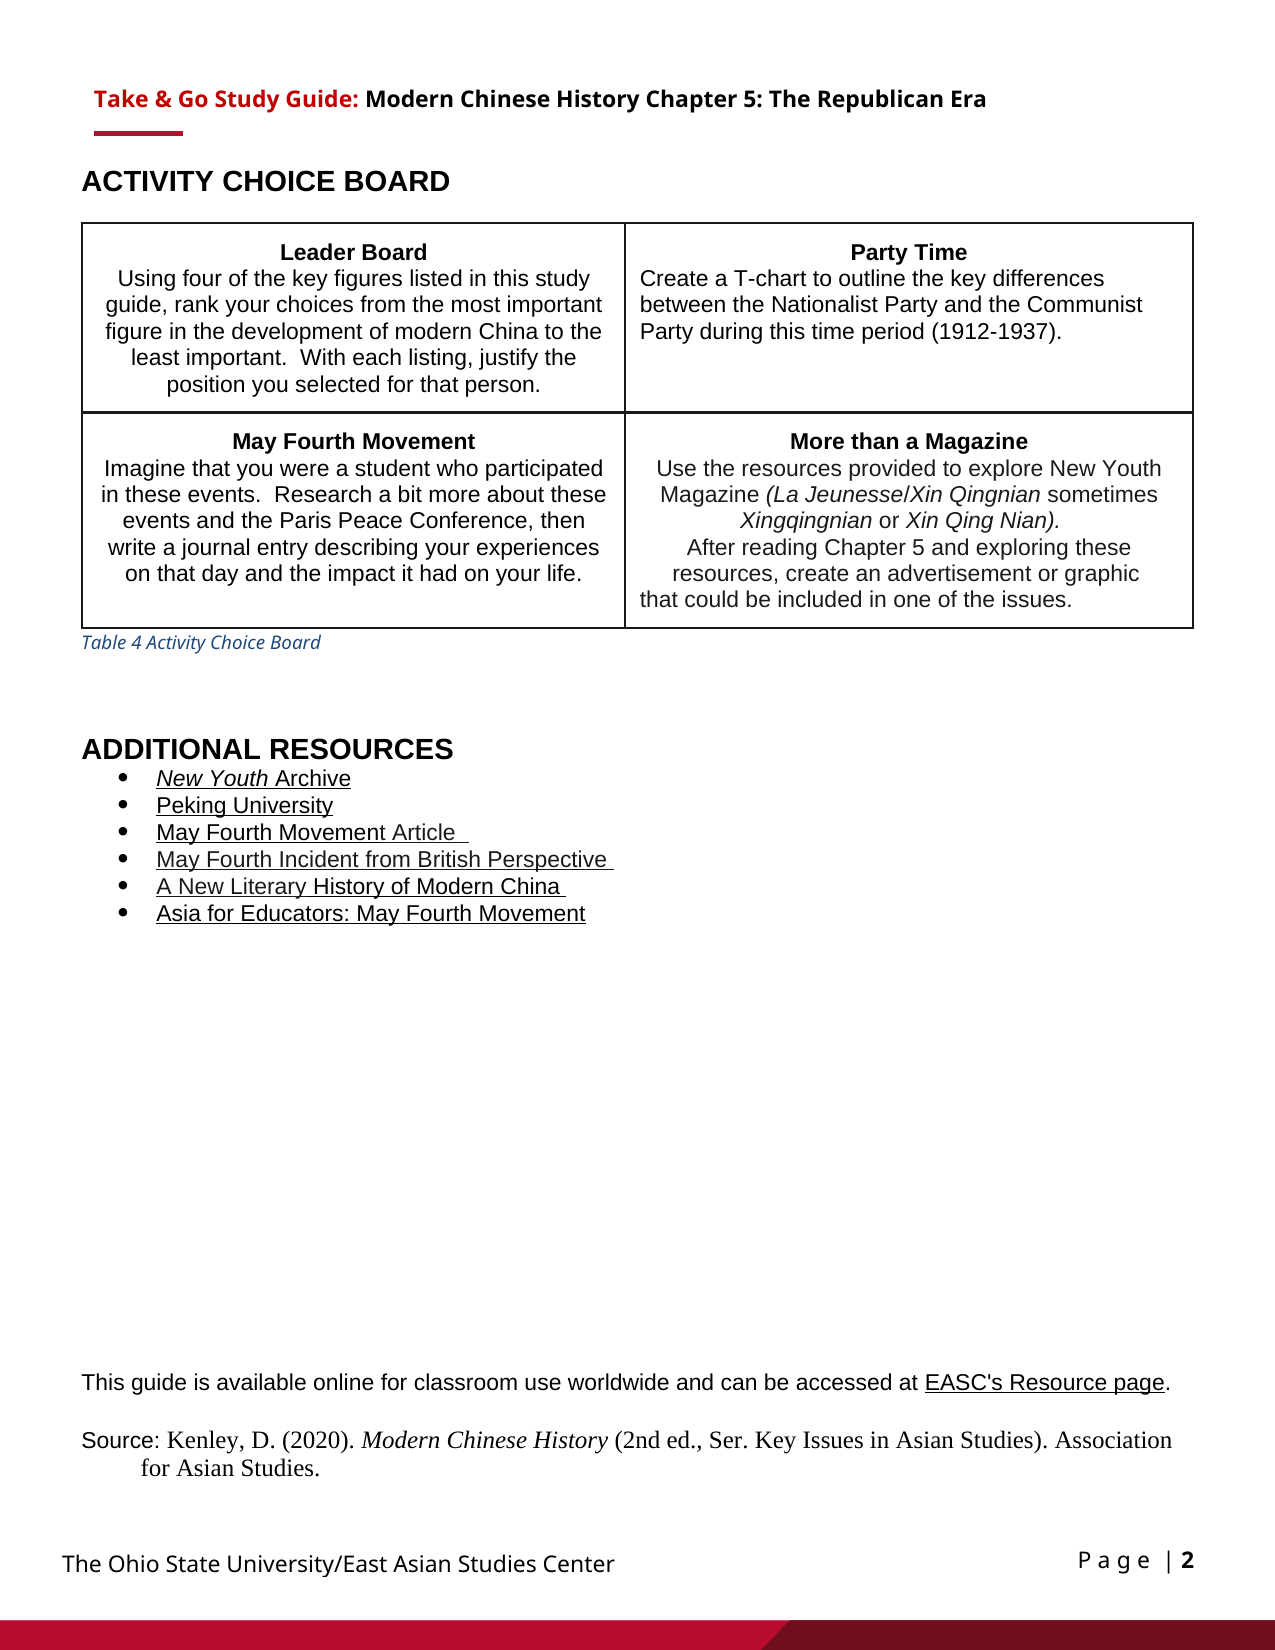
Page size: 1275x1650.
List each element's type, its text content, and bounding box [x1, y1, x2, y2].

list A New Literary History of Modern China [119, 873, 1194, 900]
list May Fourth Incident from British Perspective [119, 846, 1194, 873]
text ACTIVITY CHOICE BOARD [81, 163, 1194, 197]
table_header Leader Board Using four of the key figures listed in this study guide, rank your choices from the most important figure in the development of modern China to the least important. With each listing, justify the position you selected for that person. [83, 224, 624, 411]
text Source: Kenley, D. (2020). Modern Chinese History (2nd ed., Ser. Key Issues in Asian Studies). Association for Asian Studies. [81, 1425, 1194, 1482]
text This guide is available online for classroom use worldwide and can be accessed at EASC's Resource page. [81, 1369, 1194, 1396]
text ADDITIONAL RESOURCES [81, 732, 1194, 765]
table_cell May Fourth Movement Imagine that you were a student who participated in these events. Research a bit more about these events and the Paris Peace Conference, then write a journal entry describing your experiences on that day and the impact it had on your life. [83, 414, 624, 627]
picture [0, 1620, 1275, 1650]
list Peking University [119, 792, 1194, 819]
list New Youth Archive [119, 765, 1194, 792]
list May Fourth Movement Article [119, 819, 1194, 846]
table_cell More than a Magazine Use the resources provided to explore New Youth Magazine (La Jeunesse/Xin Qingnian sometimes Xingqingnian or Xin Qing Nian). After reading Chapter 5 and exploring these resources, create an advertisement or graphic that could be included in one of the issues. [626, 414, 1192, 627]
table_header Party Time Create a T-chart to outline the key differences between the Nationalist Party and the Communist Party during this time period (1912-1937). [626, 224, 1192, 411]
list Asia for Educators: May Fourth Movement [119, 900, 1194, 927]
